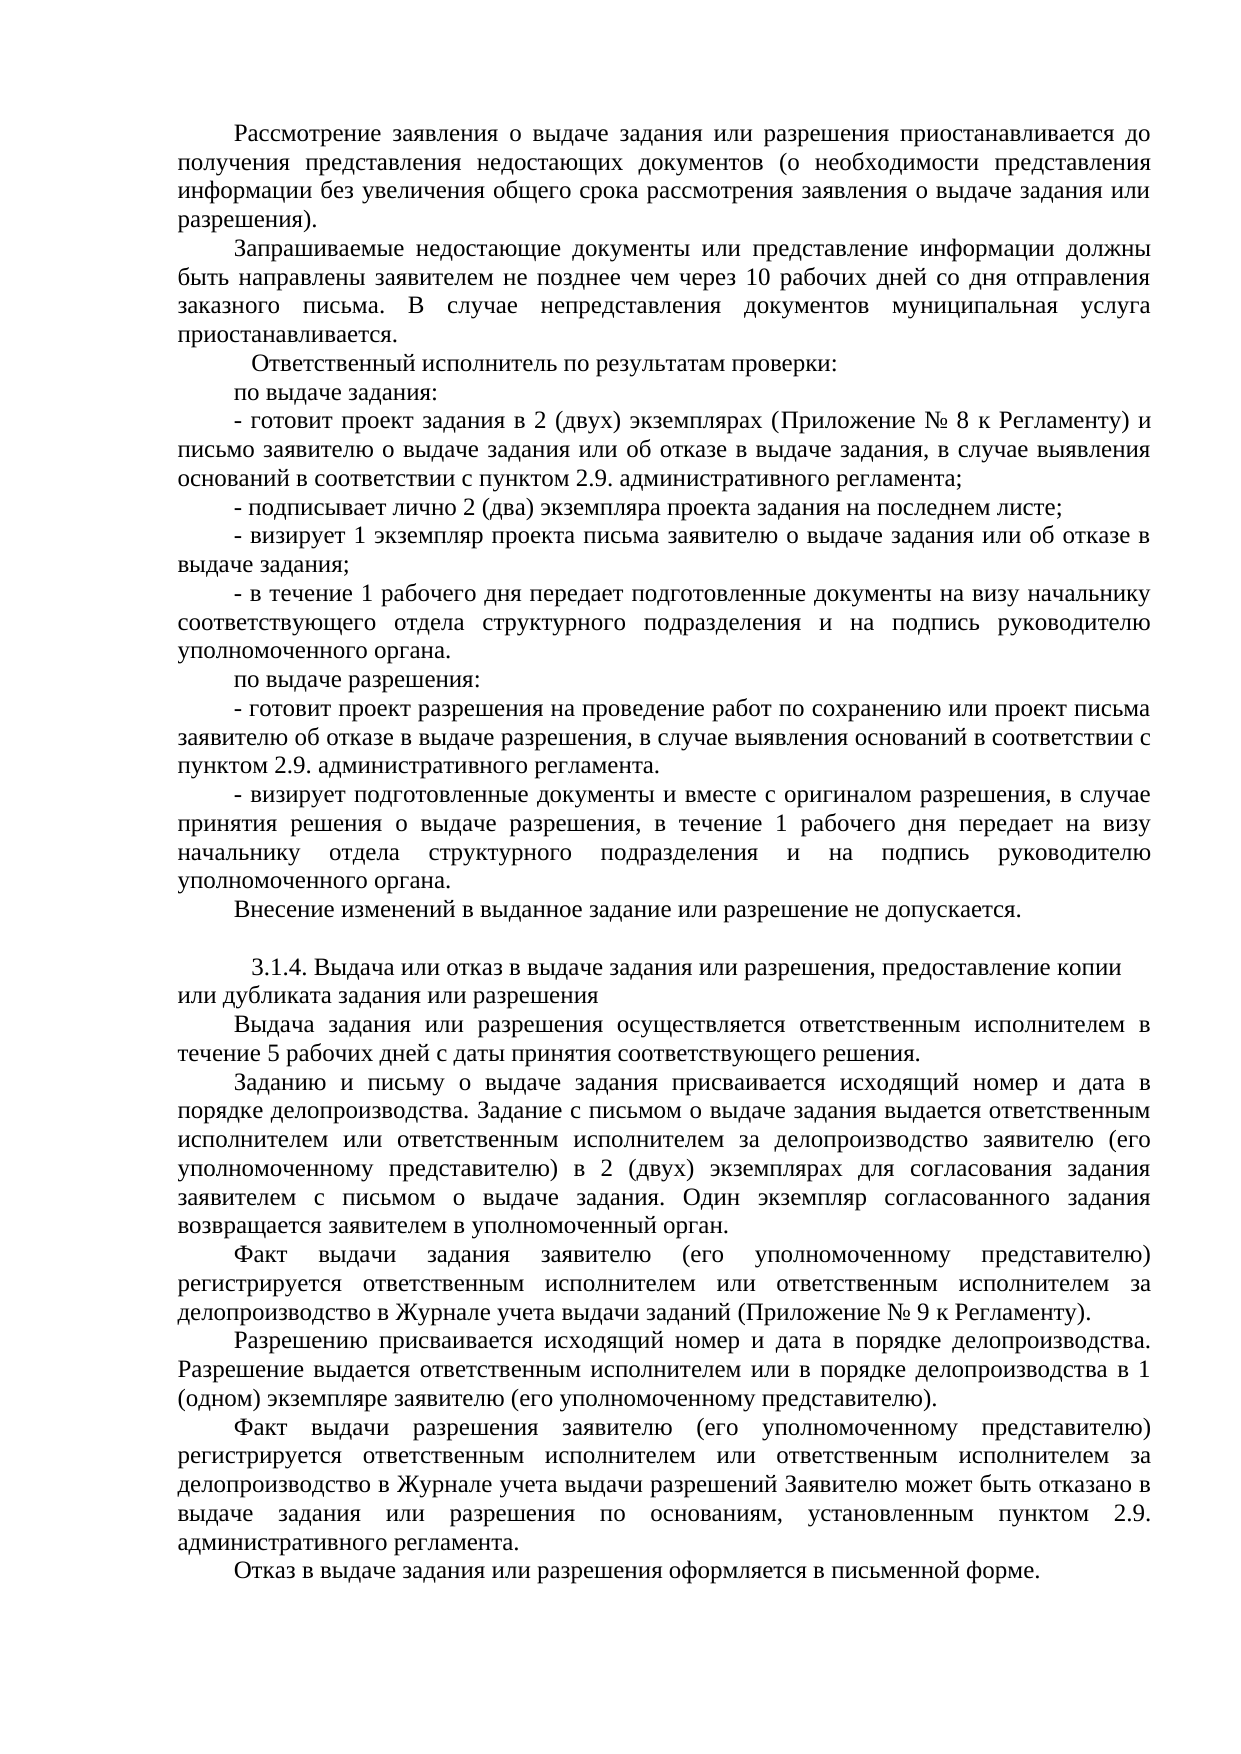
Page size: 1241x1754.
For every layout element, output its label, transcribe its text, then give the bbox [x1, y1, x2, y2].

text Внесение изменений в выданное задание или разрешение не допускается. [177, 894, 1152, 923]
text --визирует подготовленные документы и вместе с оригиналом разрешения, в случае принятия решения о выдаче разрешения, в течение 1 рабочего дня передает на визу начальнику отдела структурного подразделения и на подпись руководителю уполномоченного органа. [177, 779, 1152, 894]
text Выдача задания или разрешения осуществляется ответственным исполнителем в течение 5 рабочих дней с даты принятия соответствующего решения. [177, 1009, 1152, 1067]
text - в течение 1 рабочего дня передает подготовленные документы на визу начальнику соответствующего отдела структурного подразделения и на подпись руководителю уполномоченного органа. [177, 578, 1152, 664]
text Факт выдачи задания заявителю (его уполномоченному представителю) регистрируется ответственным исполнителем или ответственным исполнителем за делопроизводство в Журнале учета выдачи заданий (Приложение № 9 к Регламенту). [177, 1239, 1152, 1326]
text - готовит проект задания в 2 (двух) экземплярах (Приложение № 8 к Регламенту) и письмо заявителю о выдаче задания или об отказе в выдаче задания, в случае выявления оснований в соответствии с пунктом 2.9. административного регламента; [177, 406, 1152, 492]
text Рассмотрение заявления о выдаче задания или разрешения приостанавливается до получения представления недостающих документов (о необходимости представления информации без увеличения общего срока рассмотрения заявления о выдаче задания или разрешения). [177, 118, 1152, 233]
text - подписывает лично 2 (два) экземпляра проекта задания на последнем листе; [177, 492, 1152, 521]
text по выдаче разрешения: [177, 664, 1152, 693]
text - готовит проект разрешения на проведение работ по сохранению или проект письма заявителю об отказе в выдаче разрешения, в случае выявления оснований в соответствии с пунктом 2.9. административного регламента. [177, 693, 1152, 779]
text Ответственный исполнитель по результатам проверки: [177, 348, 1152, 377]
text Отказ в выдаче задания или разрешения оформляется в письменной форме. [177, 1556, 1152, 1584]
text - визирует 1 экземпляр проекта письма заявителю о выдаче задания или об отказе в выдаче задания; [177, 521, 1152, 578]
text Запрашиваемые недостающие документы или представление информации должны быть направлены заявителем не позднее чем через 10 рабочих дней со дня отправления заказного письма. В случае непредставления документов муниципальная услуга приостанавливается. [177, 233, 1152, 348]
text 3.1.4. Выдача или отказ в выдаче задания или разрешения, предоставление копии или дубликата задания или разрешения [177, 952, 1152, 1009]
text по выдаче задания: [177, 377, 1152, 406]
text Заданию и письму о выдаче задания присваивается исходящий номер и дата в порядке делопроизводства. Задание с письмом о выдаче задания выдается ответственным исполнителем или ответственным исполнителем за делопроизводство заявителю (его уполномоченному представителю) в 2 (двух) экземплярах для согласования задания заявителем с письмом о выдаче задания. Один экземпляр согласованного задания возвращается заявителем в уполномоченный орган. [177, 1067, 1152, 1239]
text Факт выдачи разрешения заявителю (его уполномоченному представителю) регистрируется ответственным исполнителем или ответственным исполнителем за делопроизводство в Журнале учета выдачи разрешений Заявителю может быть отказано в выдаче задания или разрешения по основаниям, установленным пунктом 2.9. административного регламента. [177, 1412, 1152, 1556]
text Разрешению присваивается исходящий номер и дата в порядке делопроизводства. Разрешение выдается ответственным исполнителем или в порядке делопроизводства в 1 (одном) экземпляре заявителю (его уполномоченному представителю). [177, 1326, 1152, 1412]
